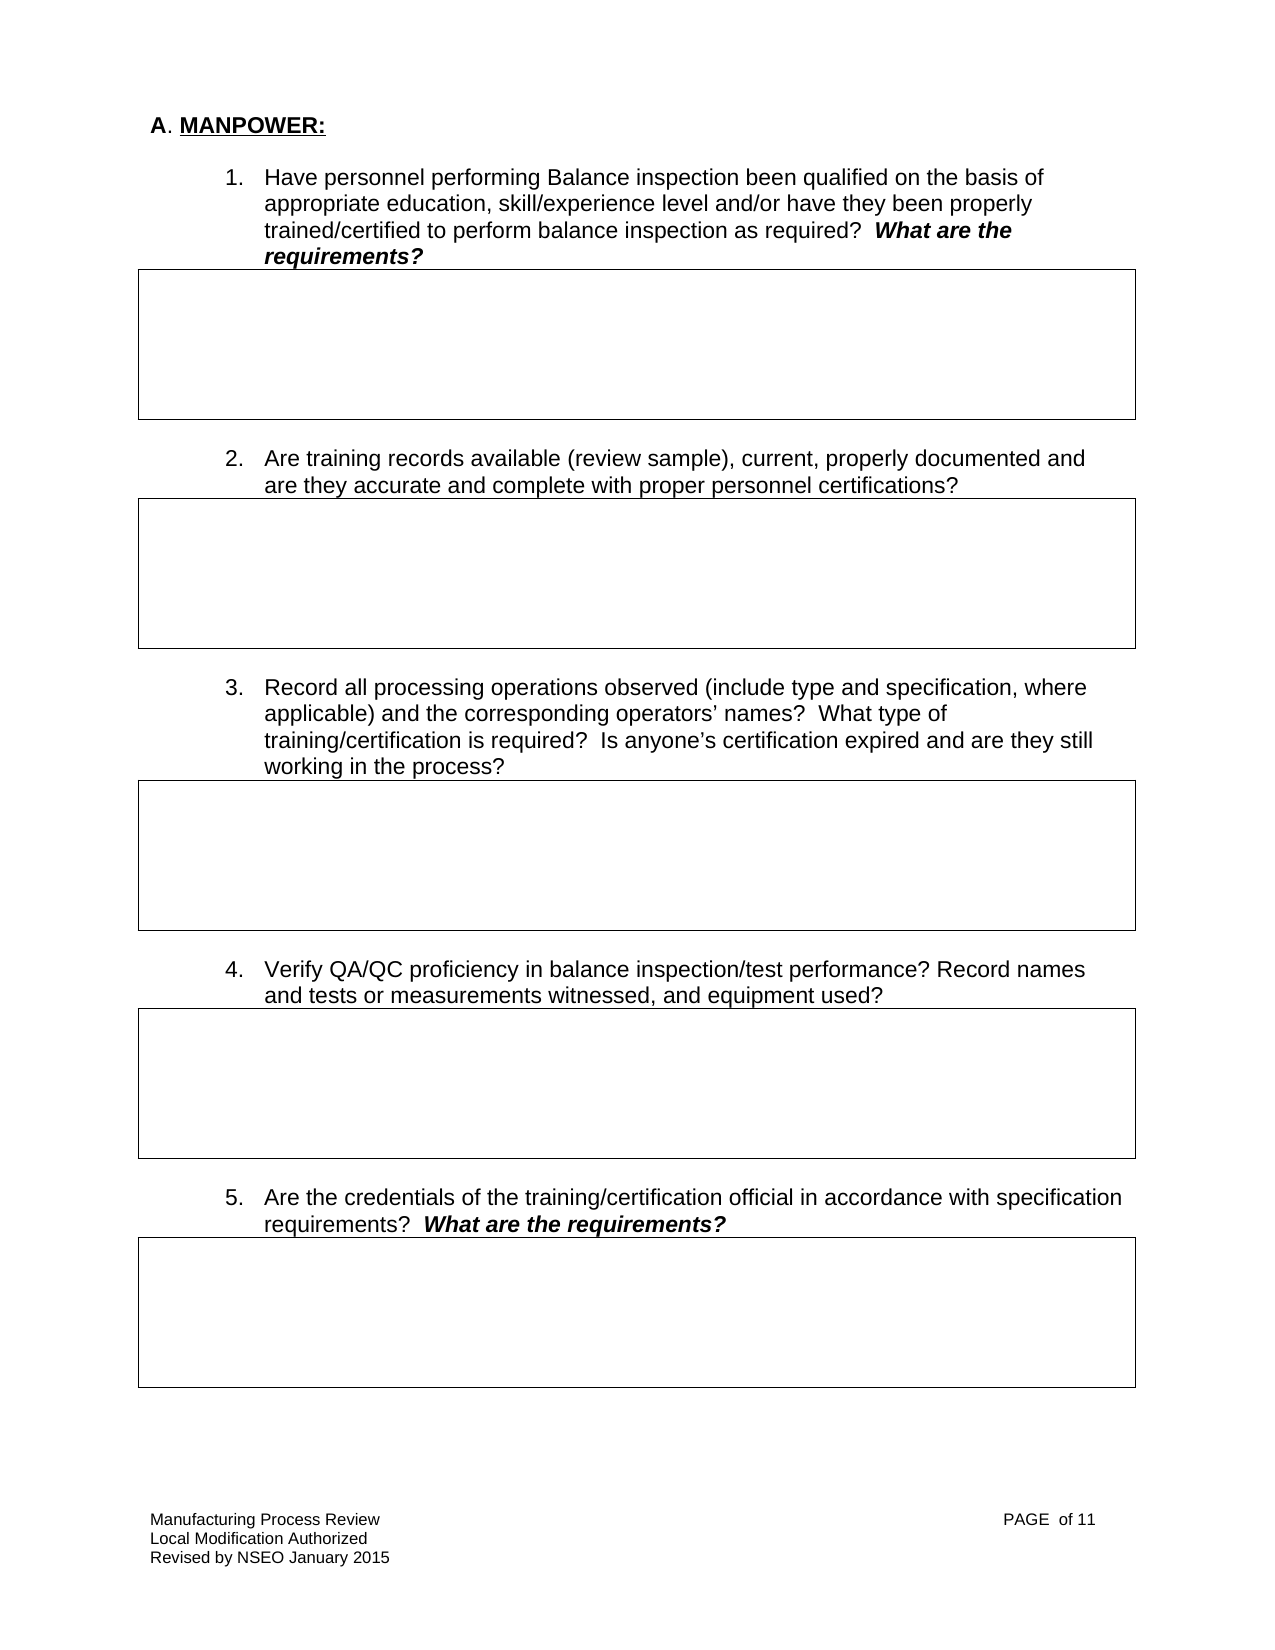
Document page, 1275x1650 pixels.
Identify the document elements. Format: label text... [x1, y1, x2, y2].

list Are training records available (review sample), current, properly documented and are they accurate and complete with proper personnel certifications? [225, 445, 1125, 498]
table_header [139, 1009, 1135, 1158]
table_header [139, 1238, 1135, 1387]
text A. MANPOWER: [150, 112, 1125, 139]
list Have personnel performing Balance inspection been qualified on the basis of appropriate education, skill/experience level and/or have they been properly trained/certified to perform balance inspection as required? What are the requirements? [225, 164, 1125, 269]
list Record all processing operations observed (include type and specification, where applicable) and the corresponding operators’ names? What type of training/certification is required? Is anyone’s certification expired and are they still working in the process? [225, 674, 1125, 779]
list Verify QA/QC proficiency in balance inspection/test performance? Record names and tests or measurements witnessed, and equipment used? [225, 956, 1125, 1008]
table_header [139, 499, 1135, 648]
list Are the credentials of the training/certification official in accordance with specification requirements? What are the requirements? [225, 1184, 1125, 1237]
table_header [139, 781, 1135, 929]
table_header [139, 270, 1135, 419]
